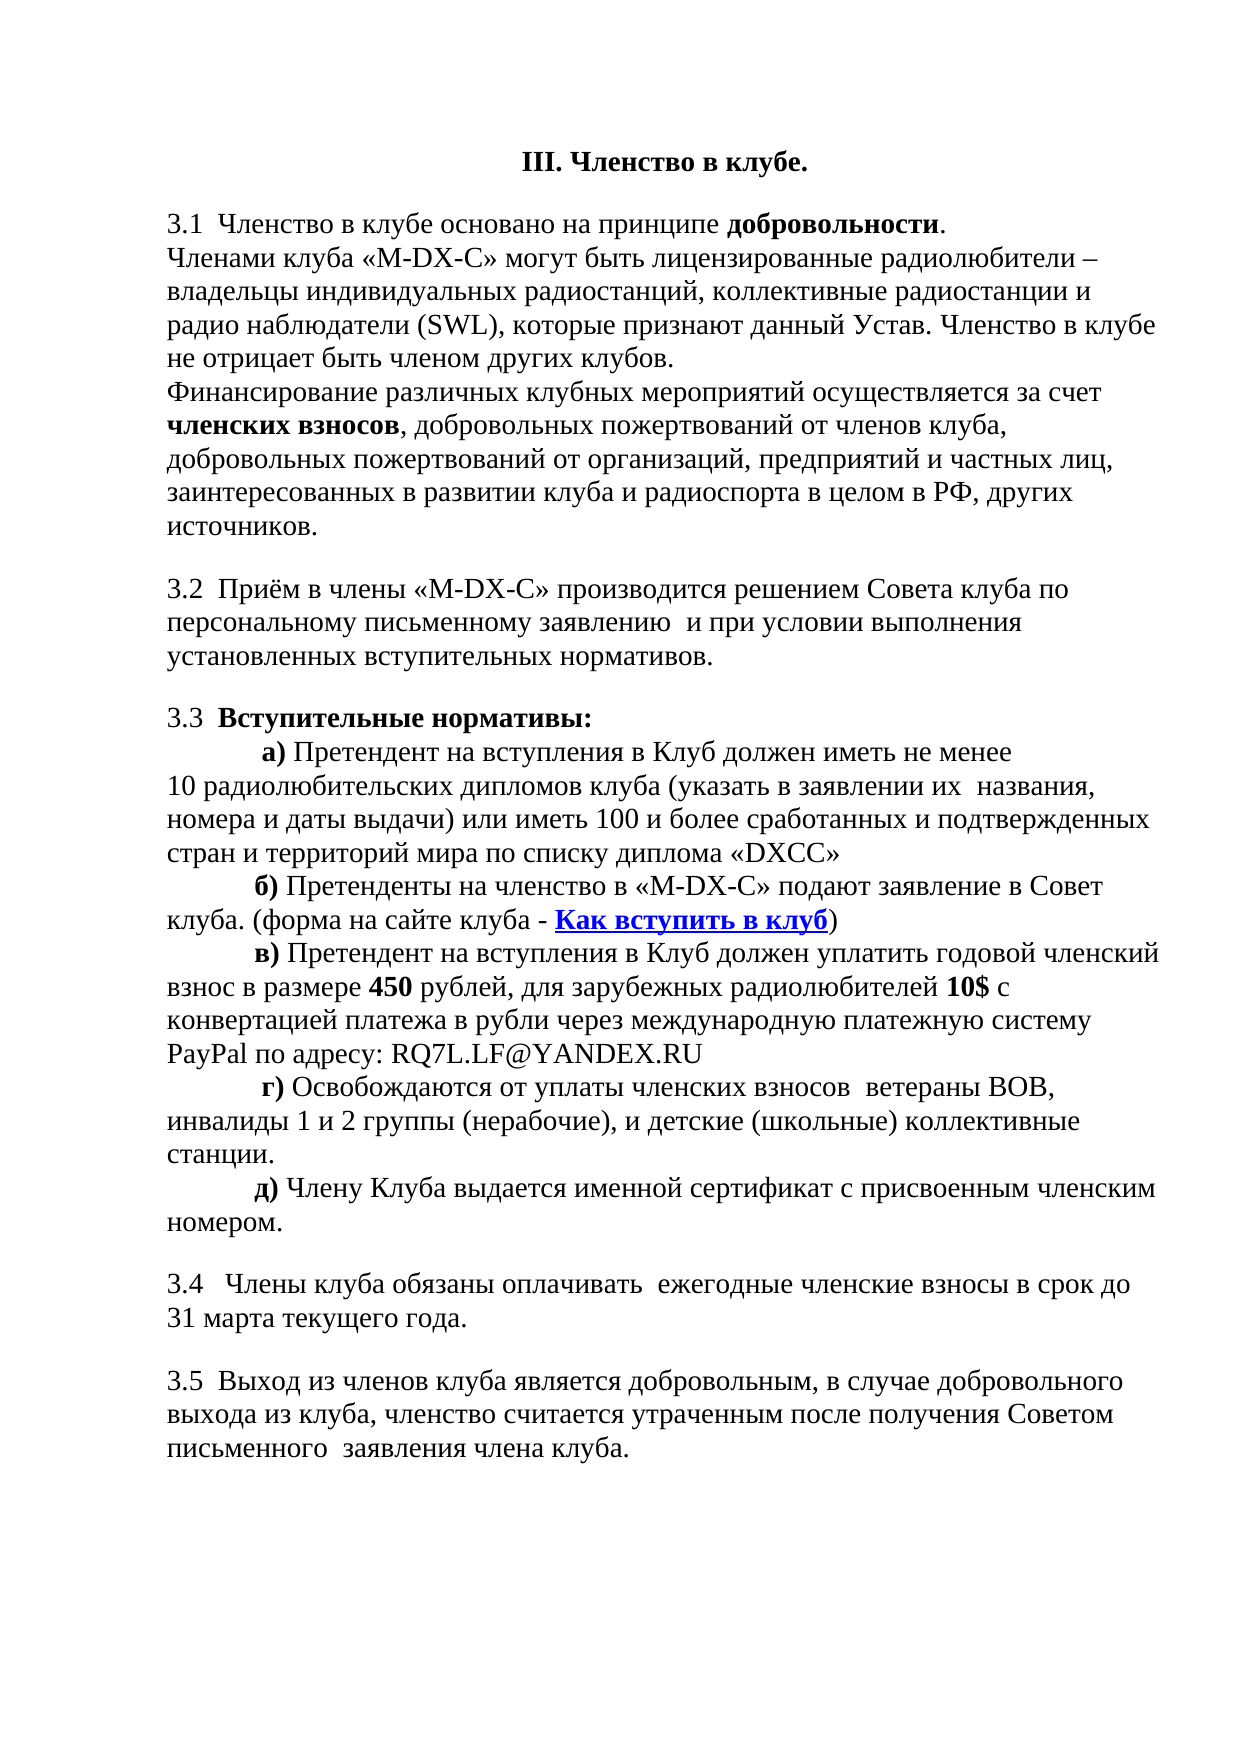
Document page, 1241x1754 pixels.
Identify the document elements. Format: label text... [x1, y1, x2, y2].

text д) Члену Клуба выдается именной сертификат с присвоенным членским номером. [167, 1170, 1163, 1237]
text 3.1 Членство в клубе основано на принципе добровольности. [167, 206, 1163, 240]
text 3.3 Вступительные нормативы: а) Претендент на вступления в Клуб должен иметь не менее 10 радиолюбительских дипломов клуба (указать в заявлении их названия, номера и даты выдачи) или иметь 100 и более сработанных и подтвержденных стран и территорий мира по списку диплома «DXCC» [167, 701, 1163, 868]
text б) Претенденты на членство в «M-DX-C» подают заявление в Совет клуба. (форма на сайте клуба - Как вступить в клуб) [167, 868, 1163, 935]
text 3.5 Выход из членов клуба является добровольным, в случае добровольного выхода из клуба, членство считается утраченным после получения Советом письменного заявления члена клуба. [167, 1363, 1163, 1463]
text Членами клуба «M-DX-C» могут быть лицензированные радиолюбители – владельцы индивидуальных радиостанций, коллективные радиостанции и радио наблюдатели (SWL), которые признают данный Устав. Членство в клубе не отрицает быть членом других клубов. [167, 240, 1163, 374]
text 3.4 Члены клуба обязаны оплачивать ежегодные членские взносы в срок до 31 марта текущего года. [167, 1266, 1163, 1333]
text Финансирование различных клубных мероприятий осуществляется за счет членских взносов, добровольных пожертвований от членов клуба, добровольных пожертвований от организаций, предприятий и частных лиц, заинтересованных в развитии клуба и радиоспорта в целом в РФ, других источников. [167, 374, 1163, 542]
text г) Освобождаются от уплаты членских взносов ветераны ВОВ, инвалиды 1 и 2 группы (нерабочие), и детские (школьные) коллективные станции. [167, 1069, 1163, 1170]
subtitle Членство в клубе. [521, 144, 1163, 177]
text 3.2 Приём в члены «M-DX-C» производится решением Совета клуба по персональному письменному заявлению и при условии выполнения установленных вступительных нормативов. [167, 571, 1163, 671]
text в) Претендент на вступления в Клуб должен уплатить годовой членский взнос в размере 450 рублей, для зарубежных радиолюбителей 10$ с конвертацией платежа в рубли через международную платежную систему PayPal по адресу: RQ7L.LF@YANDEX.RU [167, 935, 1163, 1069]
